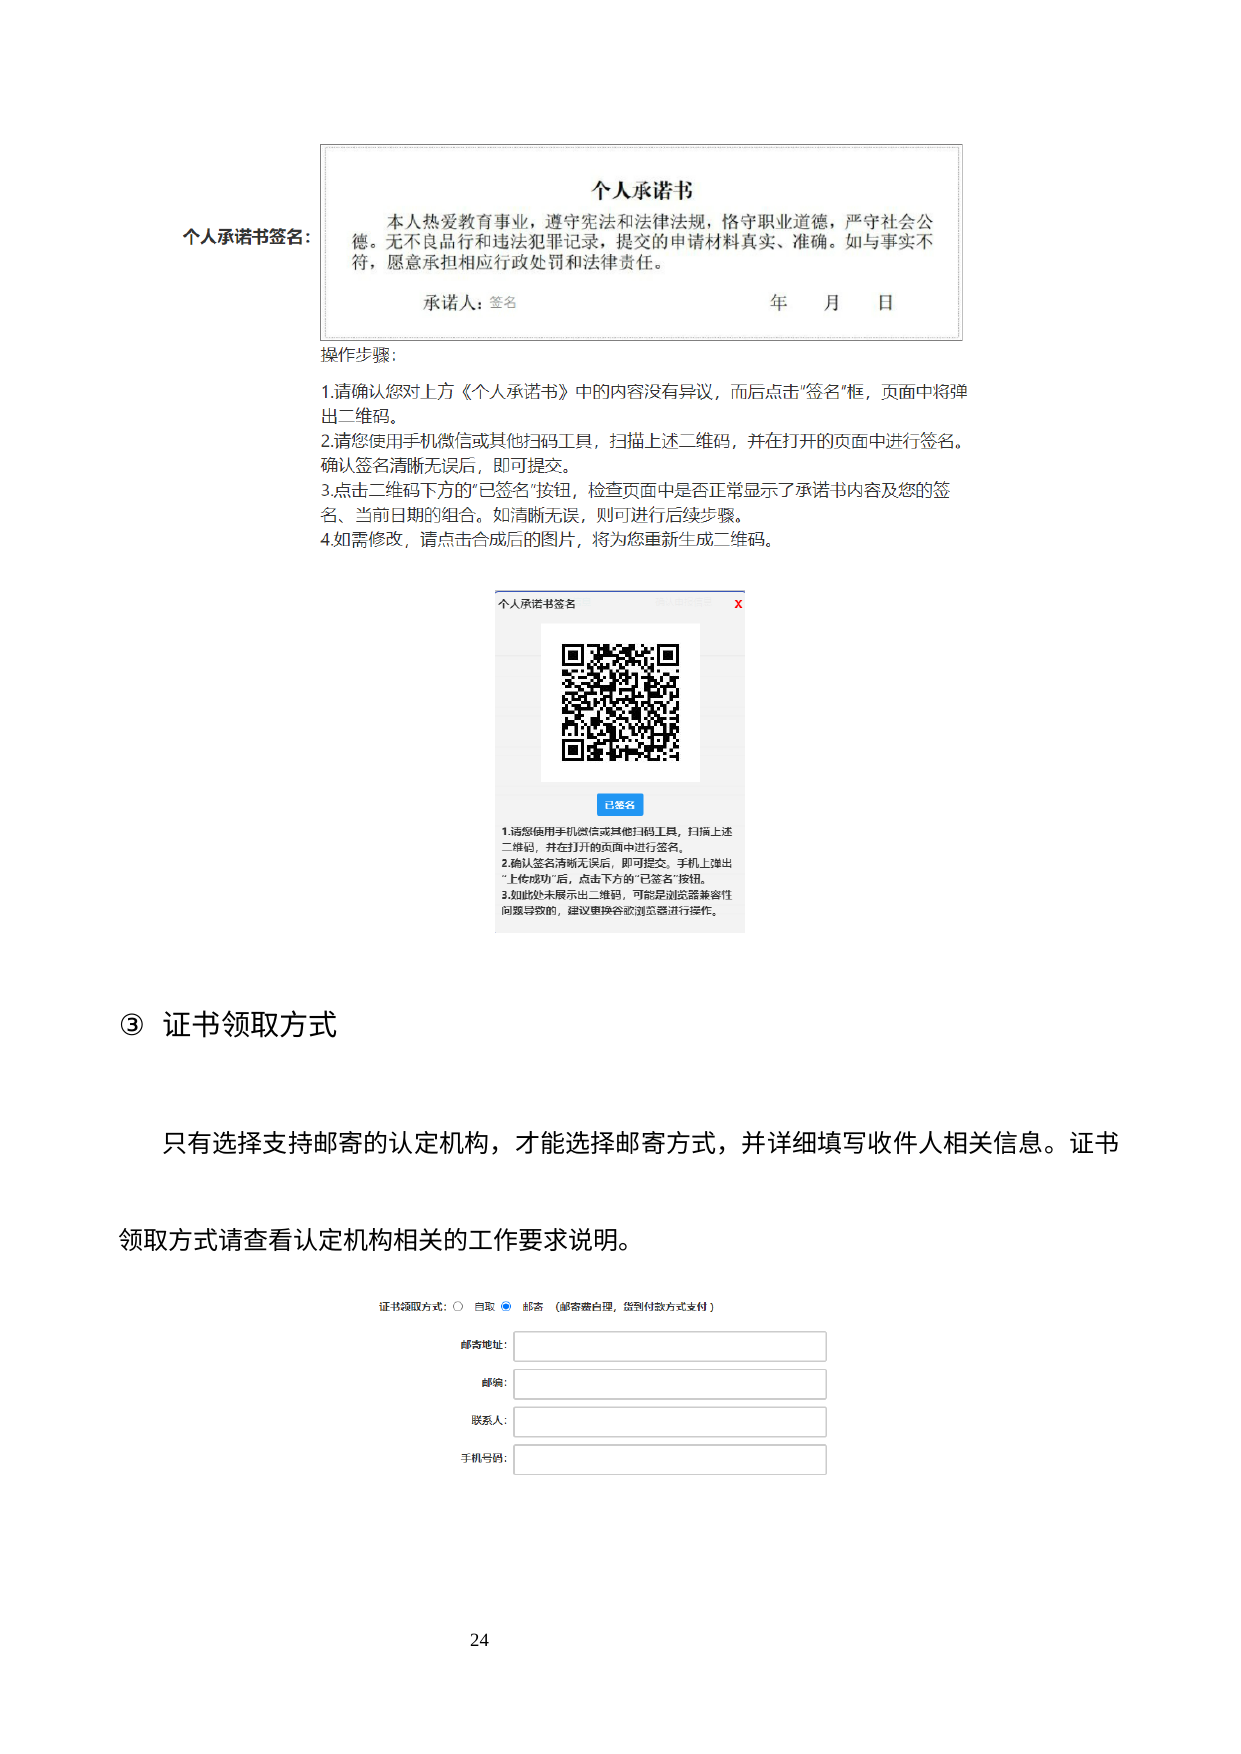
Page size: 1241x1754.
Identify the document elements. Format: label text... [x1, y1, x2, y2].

picture [354, 1289, 886, 1484]
subtitle 证书领取方式 [119, 990, 1122, 1055]
picture [118, 123, 1123, 568]
picture [495, 590, 745, 933]
text 只有选择支持邮寄的认定机构，才能选择邮寄方式，并详细填写收件人相关信息。证书领取方式请查看认定机构相关的工作要求说明。 [118, 1109, 1122, 1271]
